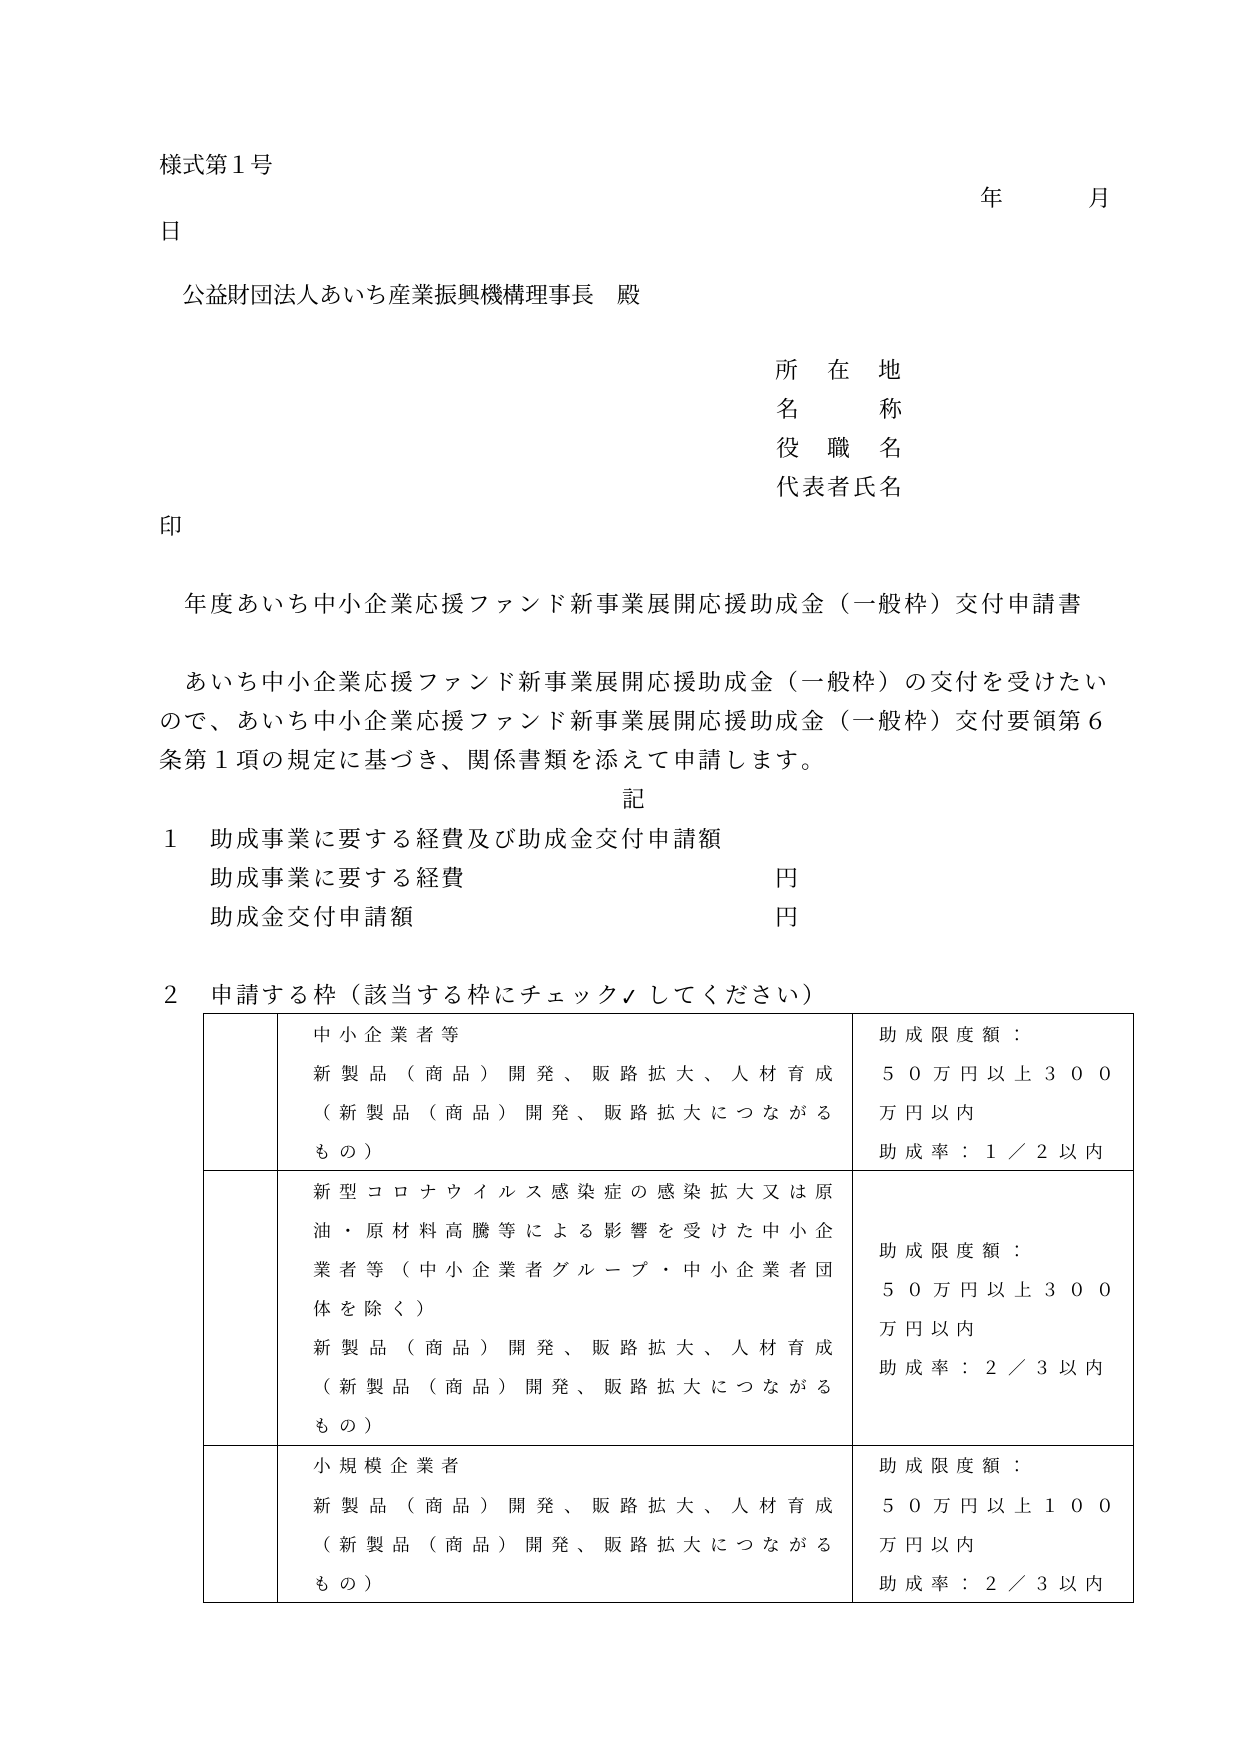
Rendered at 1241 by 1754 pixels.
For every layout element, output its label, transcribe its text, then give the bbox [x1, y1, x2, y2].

text 年 月 日 [159, 180, 1111, 246]
table_header [204, 1014, 277, 1170]
text 名 称 [159, 388, 1111, 427]
table_cell 助成限度額： ５０万円以上３００万円以内 助成率：２／３以内 [853, 1171, 1133, 1445]
text 年度あいち中小企業応援ファンド新事業展開応援助成金（一般枠）交付申請書 [159, 583, 1111, 622]
table_cell [204, 1446, 277, 1602]
text 所 在 地 [159, 349, 1111, 388]
table_header 助成限度額： ５０万円以上３００万円以内 助成率：１／２以内 [853, 1014, 1133, 1170]
table_cell 小規模企業者 新製品（商品）開発、販路拡大、人材育成（新製品（商品）開発、販路拡大につながるもの） [278, 1446, 852, 1602]
text 代表者氏名 印 [159, 466, 1111, 544]
table_header 中小企業者等 新製品（商品）開発、販路拡大、人材育成（新製品（商品）開発、販路拡大につながるもの） [278, 1014, 852, 1170]
text １ 助成事業に要する経費及び助成金交付申請額 [159, 818, 1111, 857]
text 役 職 名 [159, 427, 1111, 466]
text 様式第１号 [159, 147, 1111, 180]
text 助成金交付申請額 円 [159, 896, 1111, 935]
table_cell 新型コロナウイルス感染症の感染拡大又は原油・原材料高騰等による影響を受けた中小企業者等（中小企業者グループ・中小企業者団体を除く） 新製品（商品）開発、販路拡大、人材育成（新製品（商品）開発、販路拡大につながるもの） [278, 1171, 852, 1445]
text ２ 申請する枠（該当する枠にチェック✔してください） [159, 974, 1111, 1013]
table_cell 助成限度額： ５０万円以上１００万円以内 助成率：２／３以内 [853, 1446, 1133, 1602]
table_cell [204, 1171, 277, 1445]
subtitle 記 [159, 778, 1111, 818]
text 助成事業に要する経費 円 [159, 857, 1111, 896]
text 公益財団法人あいち産業振興機構理事長 殿 [159, 277, 1111, 310]
text あいち中小企業応援ファンド新事業展開応援助成金（一般枠）の交付を受けたいので、あいち中小企業応援ファンド新事業展開応援助成金（一般枠）交付要領第６条第１項の規定に基づき、関係書類を添えて申請します。 [159, 661, 1111, 778]
